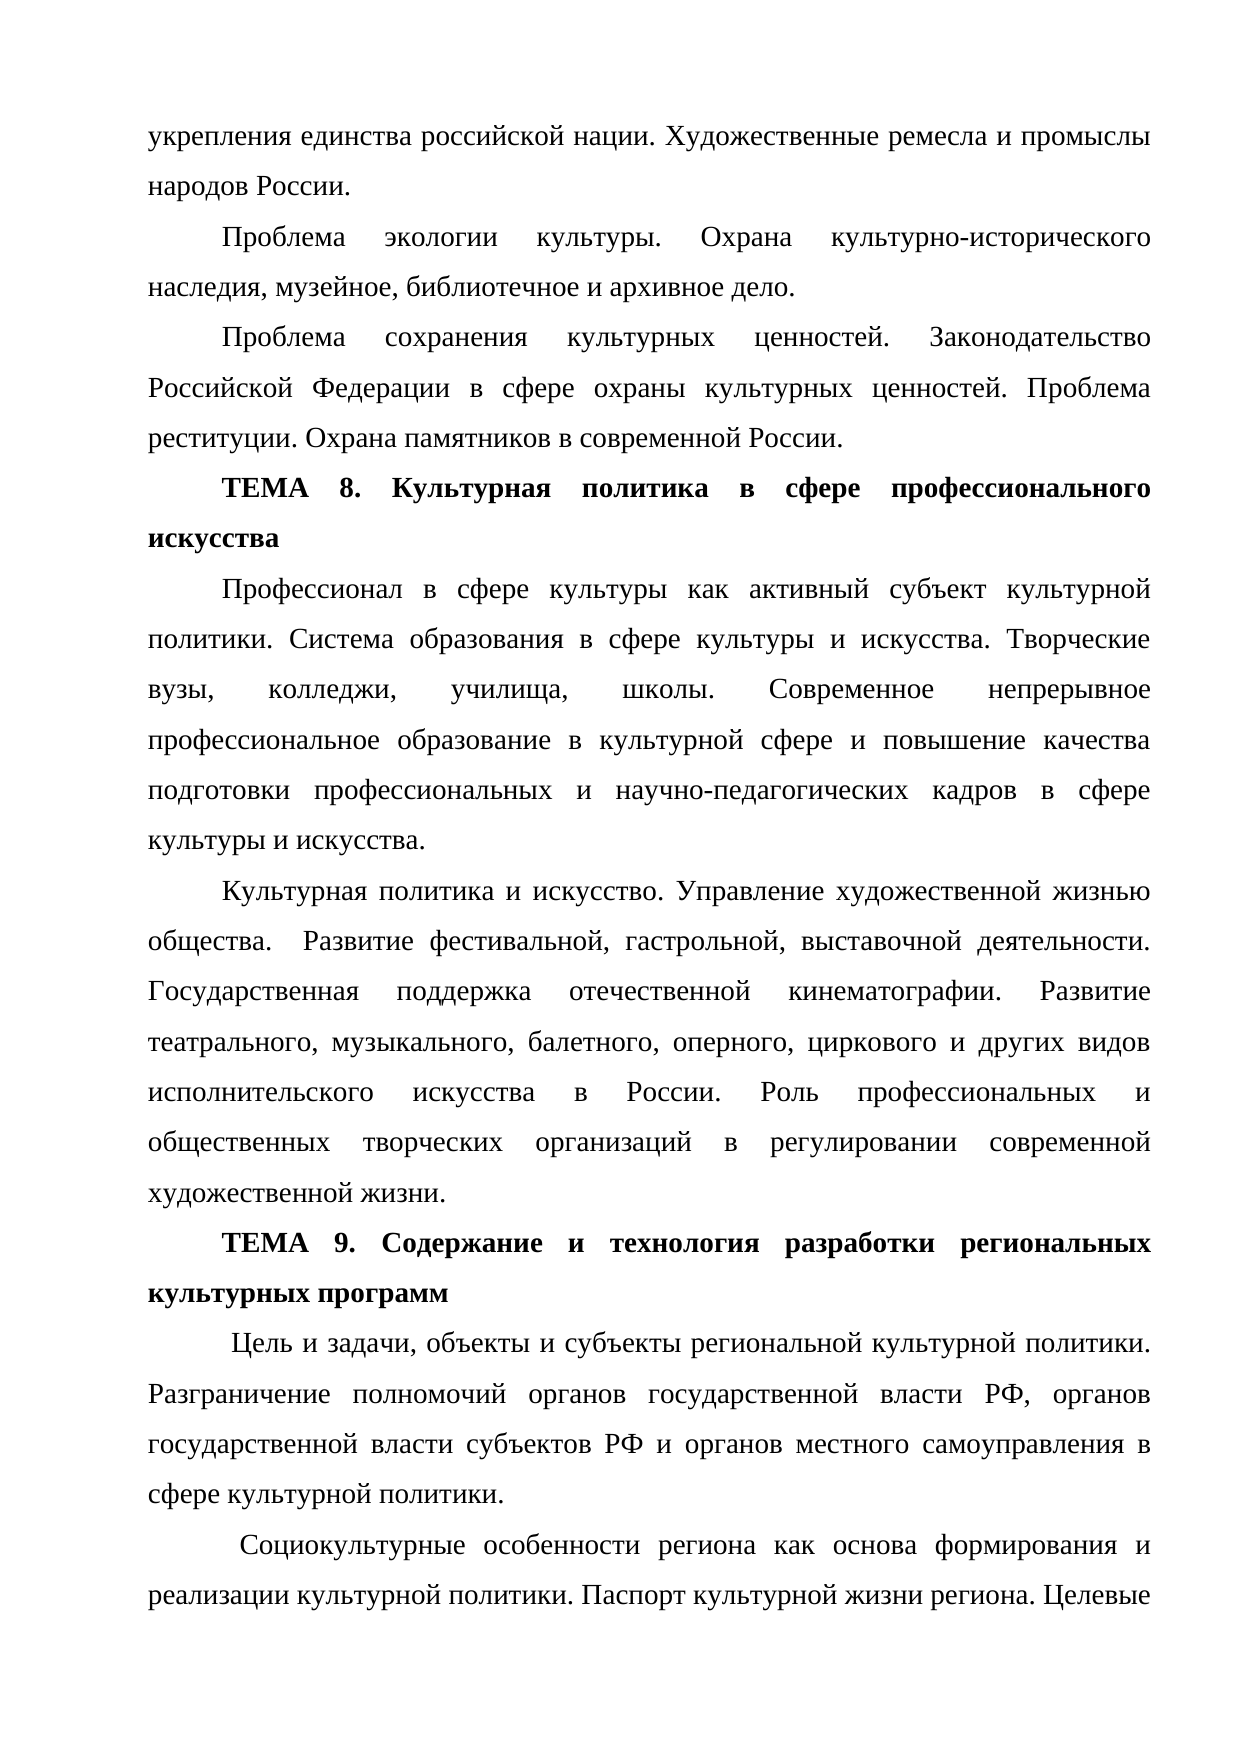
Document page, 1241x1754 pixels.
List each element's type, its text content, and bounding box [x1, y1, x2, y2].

text Профессионал в сфере культуры как активный субъект культурной политики. Система образования в сфере культуры и искусства. Творческие вузы, колледжи, училища, школы. Современное непрерывное профессиональное образование в культурной сфере и повышение качества подготовки профессиональных и научно-педагогических кадров в сфере культуры и искусства. [148, 571, 1152, 856]
text ТЕМА 8. Культурная политика в сфере профессионального искусства [148, 470, 1152, 554]
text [148, 118, 1152, 202]
text Проблема экологии культуры. Охрана культурно-исторического наследия, музейное, библиотечное и архивное дело. [148, 219, 1152, 303]
text Культурная политика и искусство. Управление художественной жизнью общества. Развитие фестивальной, гастрольной, выставочной деятельности. Государственная поддержка отечественной кинематографии. Развитие театрального, музыкального, балетного, оперного, циркового и других видов исполнительского искусства в России. Роль профессиональных и общественных творческих организаций в регулировании современной художественной жизни. [148, 873, 1152, 1208]
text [148, 1527, 1152, 1611]
text Цель и задачи, объекты и субъекты региональной культурной политики. Разграничение полномочий органов государственной власти РФ, органов государственной власти субъектов РФ и органов местного самоуправления в сфере культурной политики. [148, 1326, 1152, 1510]
text Проблема сохранения культурных ценностей. Законодательство Российской Федерации в сфере охраны культурных ценностей. Проблема реституции. Охрана памятников в современной России. [148, 319, 1152, 453]
text ТЕМА 9. Содержание и технология разработки региональных культурных программ [148, 1225, 1152, 1309]
